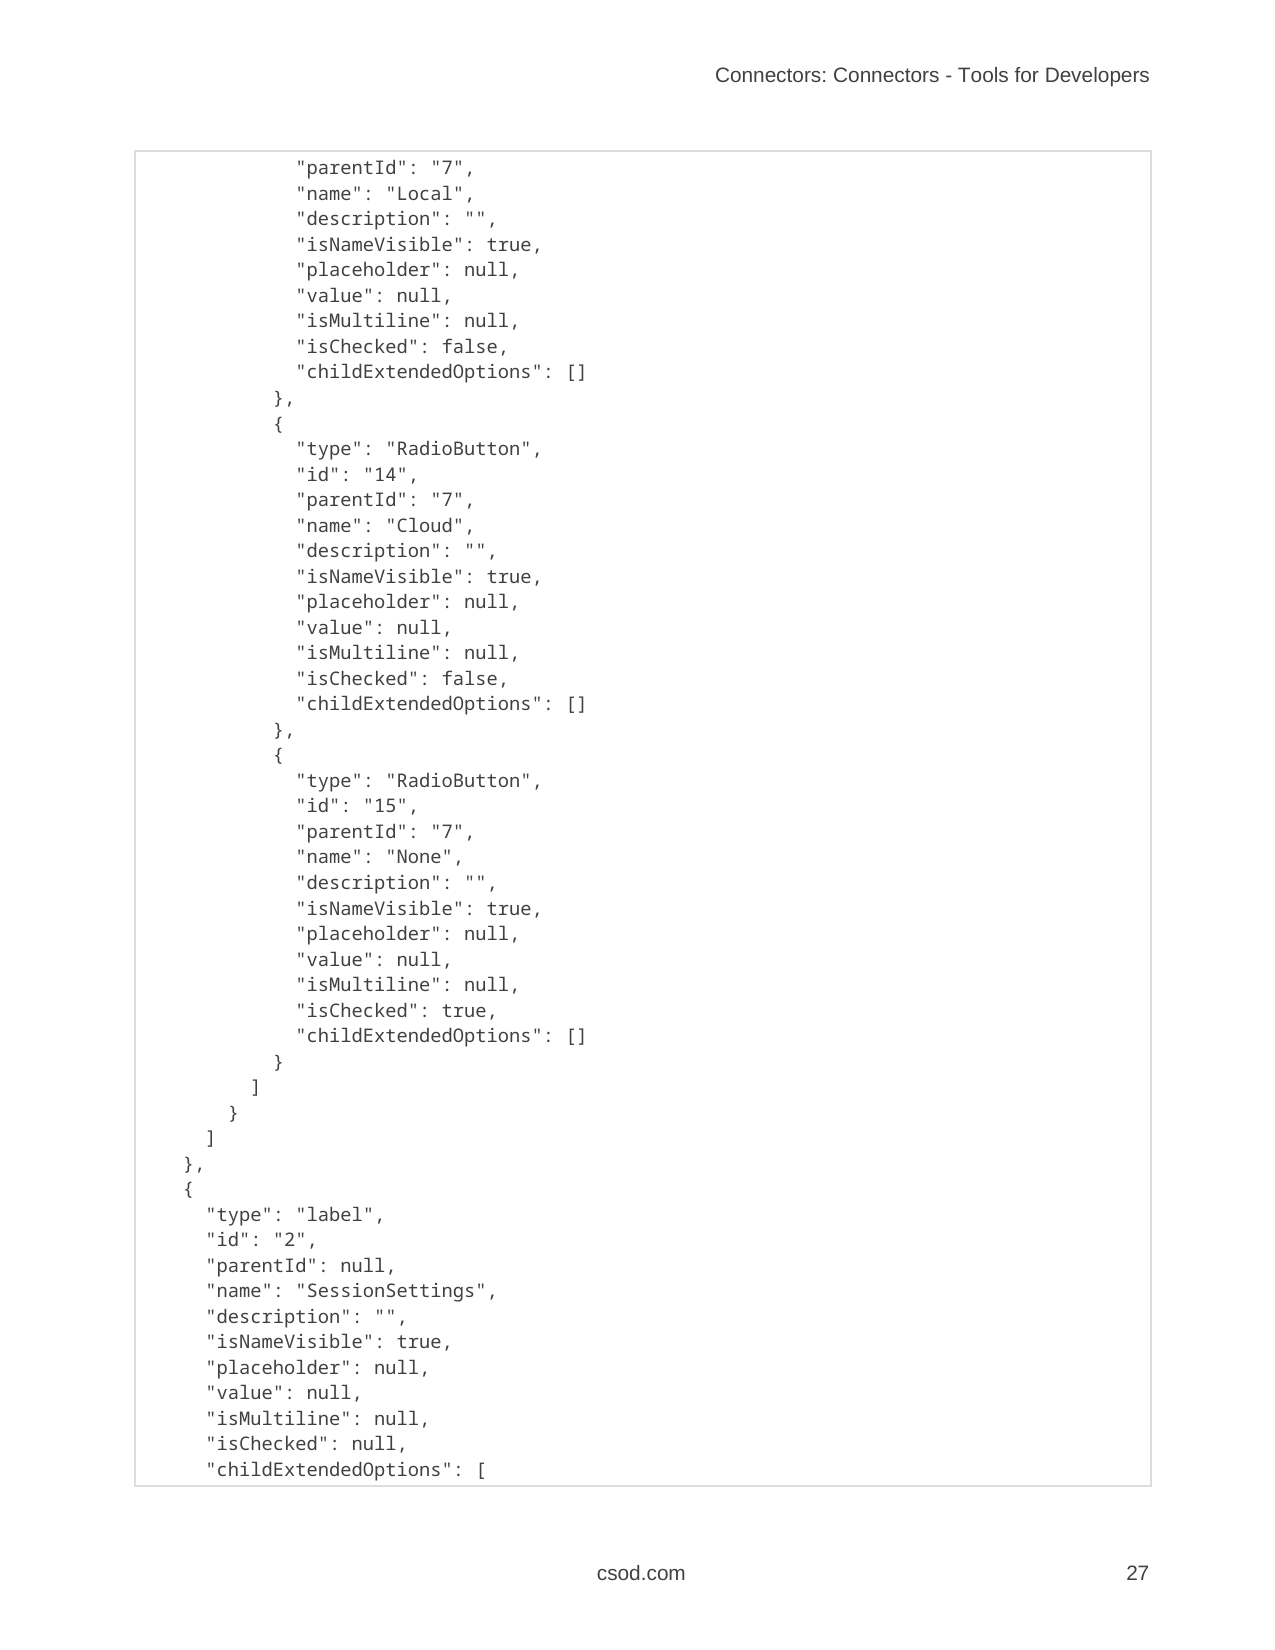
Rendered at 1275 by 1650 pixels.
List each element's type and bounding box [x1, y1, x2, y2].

table_header [136, 152, 1150, 1485]
